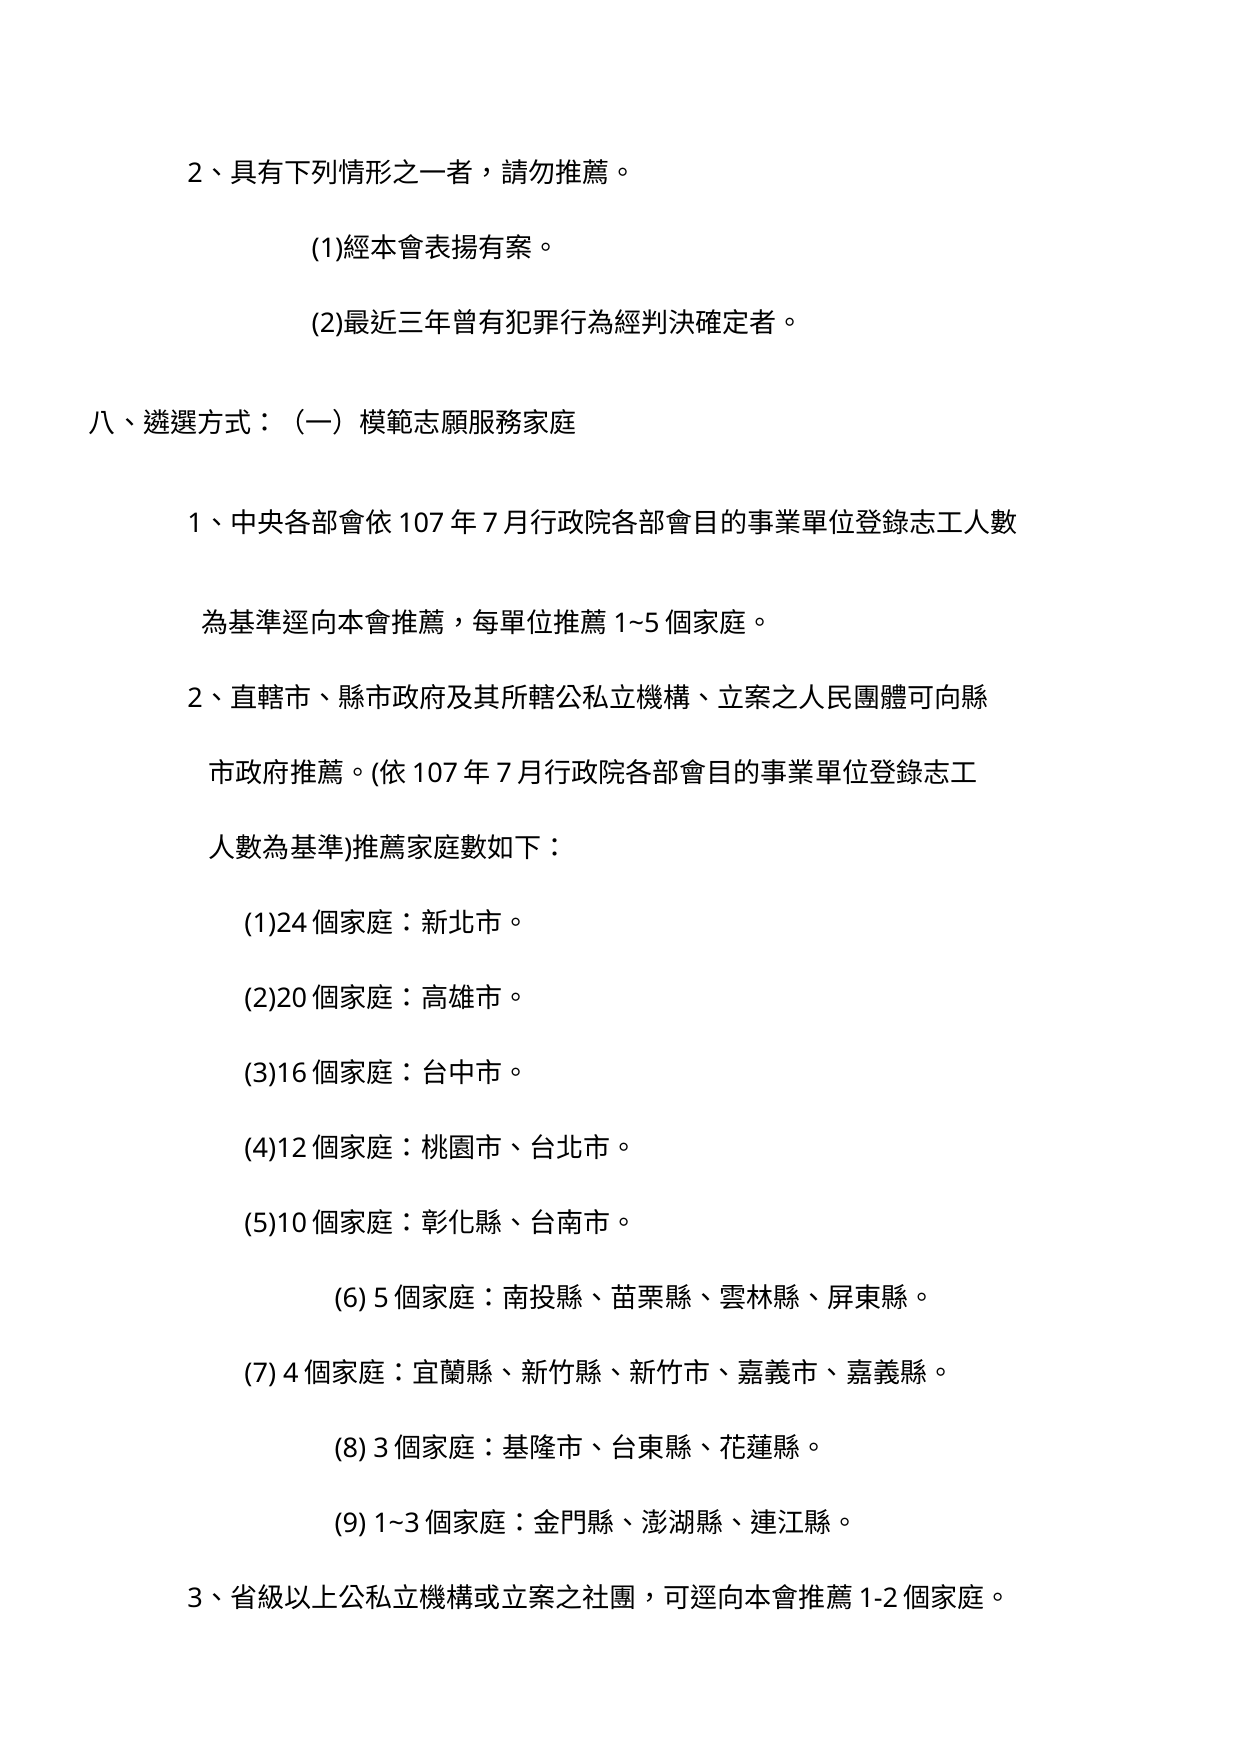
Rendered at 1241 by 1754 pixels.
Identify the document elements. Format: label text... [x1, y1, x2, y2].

text 2、具有下列情形之一者，請勿推薦。 [89, 133, 1152, 208]
list (2)20個家庭：高雄市。 [139, 958, 1152, 1033]
list (7) 4個家庭：宜蘭縣、新竹縣、新竹市、嘉義市、嘉義縣。 [139, 1333, 1152, 1408]
text (2)最近三年曾有犯罪行為經判決確定者。 [89, 283, 1152, 358]
list (3)16個家庭：台中市。 [139, 1033, 1152, 1108]
text (1)經本會表揚有案。 [89, 208, 1152, 283]
list (1)24個家庭：新北市。 [139, 883, 1152, 958]
list (6) 5個家庭：南投縣、苗栗縣、雲林縣、屏東縣。 [139, 1258, 1152, 1333]
text 為基準逕向本會推薦，每單位推薦1~5個家庭。 [89, 583, 1152, 658]
list (9) 1~3個家庭：金門縣、澎湖縣、連江縣。 [139, 1483, 1152, 1558]
list (5)10個家庭：彰化縣、台南市。 [139, 1183, 1152, 1258]
text 八、遴選方式：（一）模範志願服務家庭 [89, 383, 1152, 458]
text 1、中央各部會依107年7月行政院各部會目的事業單位登錄志工人數 [89, 483, 1152, 558]
text 2、直轄市、縣市政府及其所轄公私立機構、立案之人民團體可向縣 [89, 658, 1152, 733]
text 3、省級以上公私立機構或立案之社團，可逕向本會推薦1-2個家庭。 [89, 1558, 1152, 1633]
list (8) 3個家庭：基隆市、台東縣、花蓮縣。 [139, 1408, 1152, 1483]
text 市政府推薦。(依107年7月行政院各部會目的事業單位登錄志工 [89, 733, 1152, 808]
text 人數為基準)推薦家庭數如下： [89, 808, 1152, 883]
list (4)12個家庭：桃園市、台北市。 [139, 1108, 1152, 1183]
